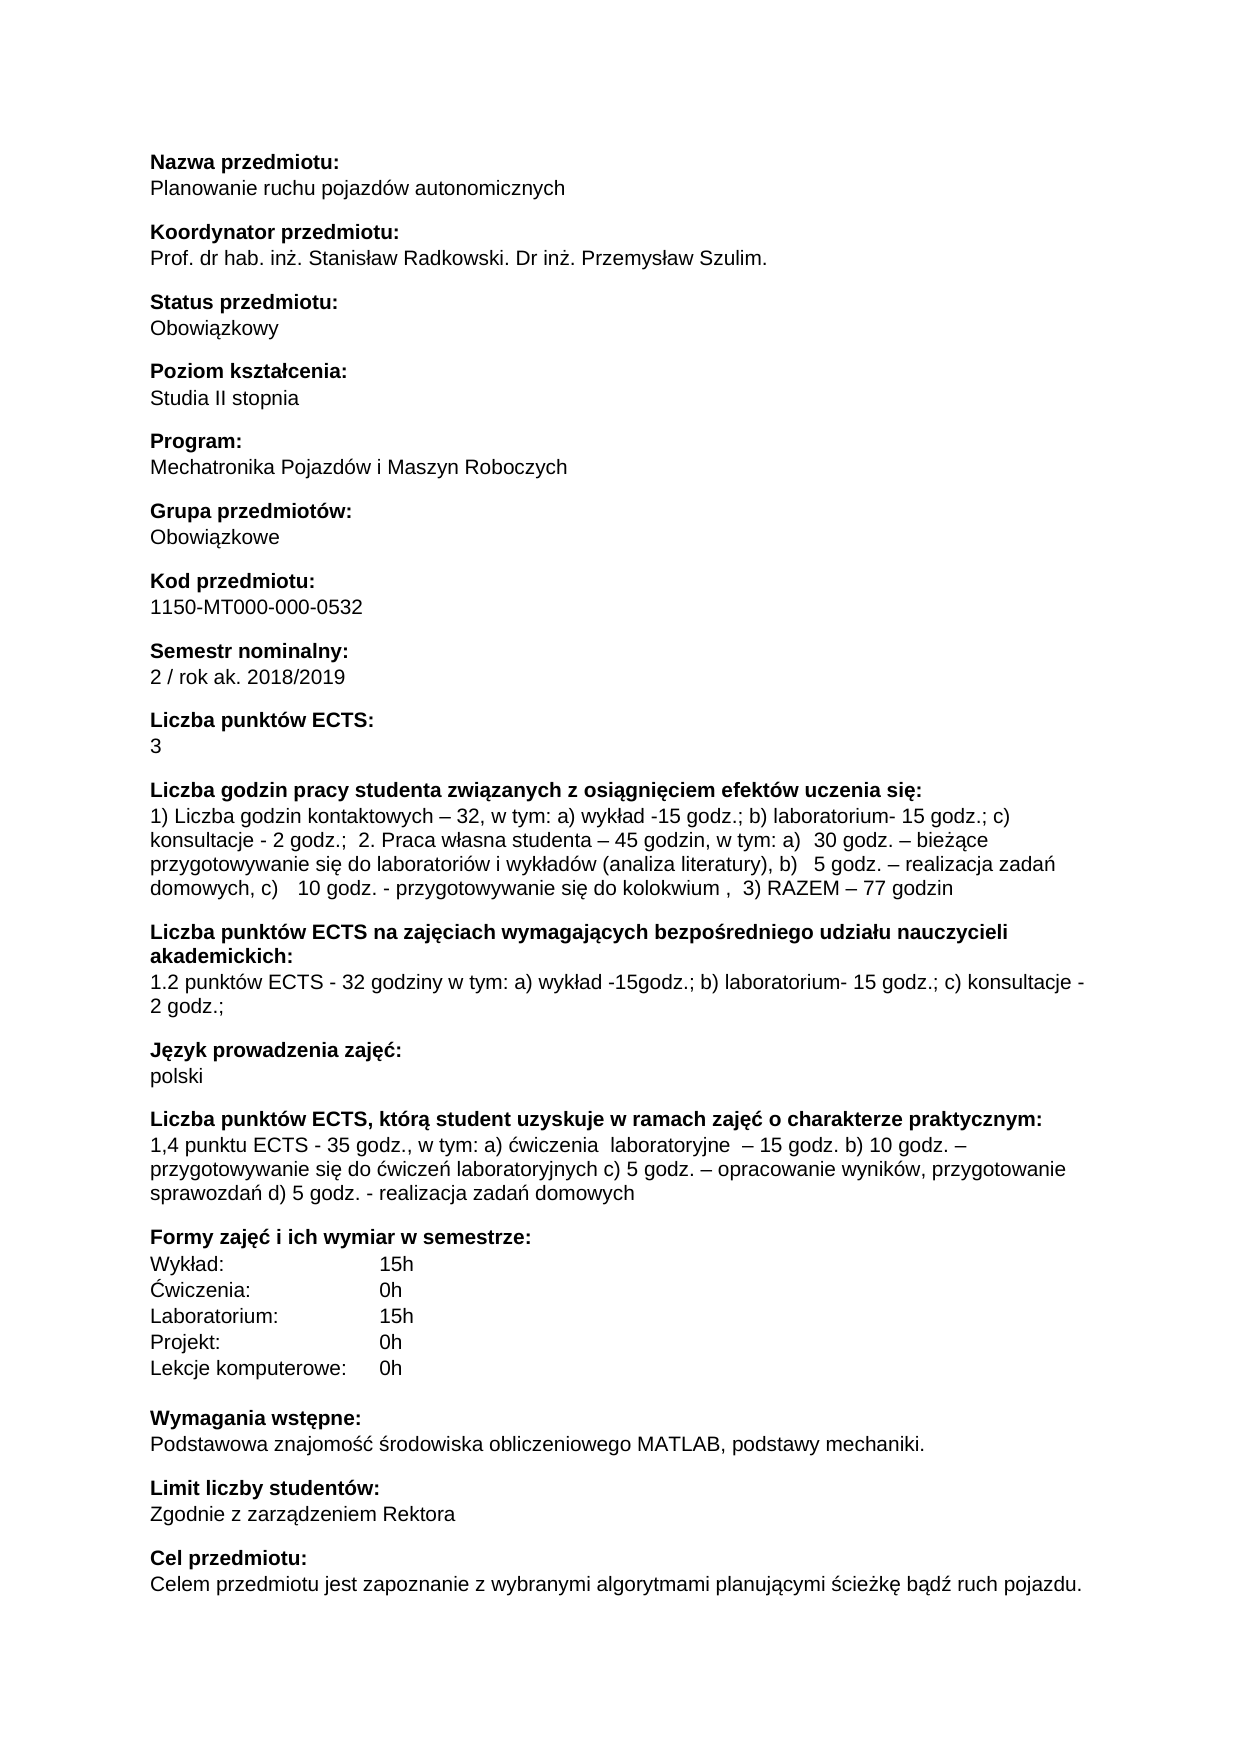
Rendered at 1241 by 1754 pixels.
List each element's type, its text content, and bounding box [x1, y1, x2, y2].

text Prof. dr hab. inż. Stanisław Radkowski. Dr inż. Przemysław Szulim. [150, 246, 1090, 270]
text 1150-MT000-000-0532 [150, 595, 1090, 619]
text Status przedmiotu: [150, 289, 1090, 313]
text Zgodnie z zarządzeniem Rektora [150, 1502, 1090, 1526]
text Studia II stopnia [150, 385, 1090, 409]
text Mechatronika Pojazdów i Maszyn Roboczych [150, 455, 1090, 479]
text Liczba punktów ECTS, którą student uzyskuje w ramach zajęć o charakterze praktycznym: [150, 1107, 1090, 1131]
text Grupa przedmiotów: [150, 499, 1090, 523]
text Poziom kształcenia: [150, 359, 1090, 383]
text Limit liczby studentów: [150, 1476, 1090, 1499]
table_cell Projekt: [140, 1330, 367, 1354]
text Program: [150, 429, 1090, 453]
text Liczba punktów ECTS: [150, 708, 1090, 732]
text Semestr nominalny: [150, 638, 1090, 662]
text 1,4 punktu ECTS - 35 godz., w tym: a) ćwiczenia laboratoryjne – 15 godz. b) 10 godz. – przygotowywanie się do ćwiczeń laboratoryjnych c) 5 godz. – opracowanie wyników, przygotowanie sprawozdań d) 5 godz. - realizacja zadań domowych [150, 1133, 1090, 1205]
table_cell 15h [369, 1302, 597, 1328]
table_cell 0h [369, 1328, 597, 1354]
text Obowiązkowy [150, 316, 1090, 339]
text Planowanie ruchu pojazdów autonomicznych [150, 176, 1090, 200]
text 2 / rok ak. 2018/2019 [150, 664, 1090, 688]
text 1) Liczba godzin kontaktowych – 32, w tym: a) wykład -15 godz.; b) laboratorium- 15 godz.; c) konsultacje - 2 godz.; 2. Praca własna studenta – 45 godzin, w tym: a) 30 godz. – bieżące przygotowywanie się do laboratoriów i wykładów (analiza literatury), b) 5 godz. – realizacja zadań domowych, c) 10 godz. - przygotowywanie się do kolokwium , 3) RAZEM – 77 godzin [150, 804, 1090, 900]
text Język prowadzenia zajęć: [150, 1037, 1090, 1061]
table_cell Lekcje komputerowe: [140, 1356, 367, 1380]
text Obowiązkowe [150, 525, 1090, 549]
text Kod przedmiotu: [150, 569, 1090, 593]
text 3 [150, 734, 1090, 758]
table_header 15h [369, 1252, 597, 1276]
text Liczba punktów ECTS na zajęciach wymagających bezpośredniego udziału nauczycieli akademickich: [150, 920, 1090, 968]
text Podstawowa znajomość środowiska obliczeniowego MATLAB, podstawy mechaniki. [150, 1432, 1090, 1456]
text Nazwa przedmiotu: [150, 150, 1090, 174]
text Celem przedmiotu jest zapoznanie z wybranymi algorytmami planującymi ścieżkę bądź ruch pojazdu. [150, 1571, 1090, 1595]
table_cell 0h [369, 1354, 597, 1380]
table_cell 0h [369, 1276, 597, 1302]
table_header Wykład: [140, 1252, 367, 1276]
text Cel przedmiotu: [150, 1545, 1090, 1569]
text Formy zajęć i ich wymiar w semestrze: [150, 1225, 1090, 1249]
text Liczba godzin pracy studenta związanych z osiągnięciem efektów uczenia się: [150, 778, 1090, 802]
text Wymagania wstępne: [150, 1406, 1090, 1430]
text 1.2 punktów ECTS - 32 godziny w tym: a) wykład -15godz.; b) laboratorium- 15 godz.; c) konsultacje - 2 godz.; [150, 970, 1090, 1018]
table_cell Laboratorium: [140, 1304, 367, 1328]
table_cell Ćwiczenia: [140, 1278, 367, 1302]
text polski [150, 1063, 1090, 1087]
text Koordynator przedmiotu: [150, 220, 1090, 244]
